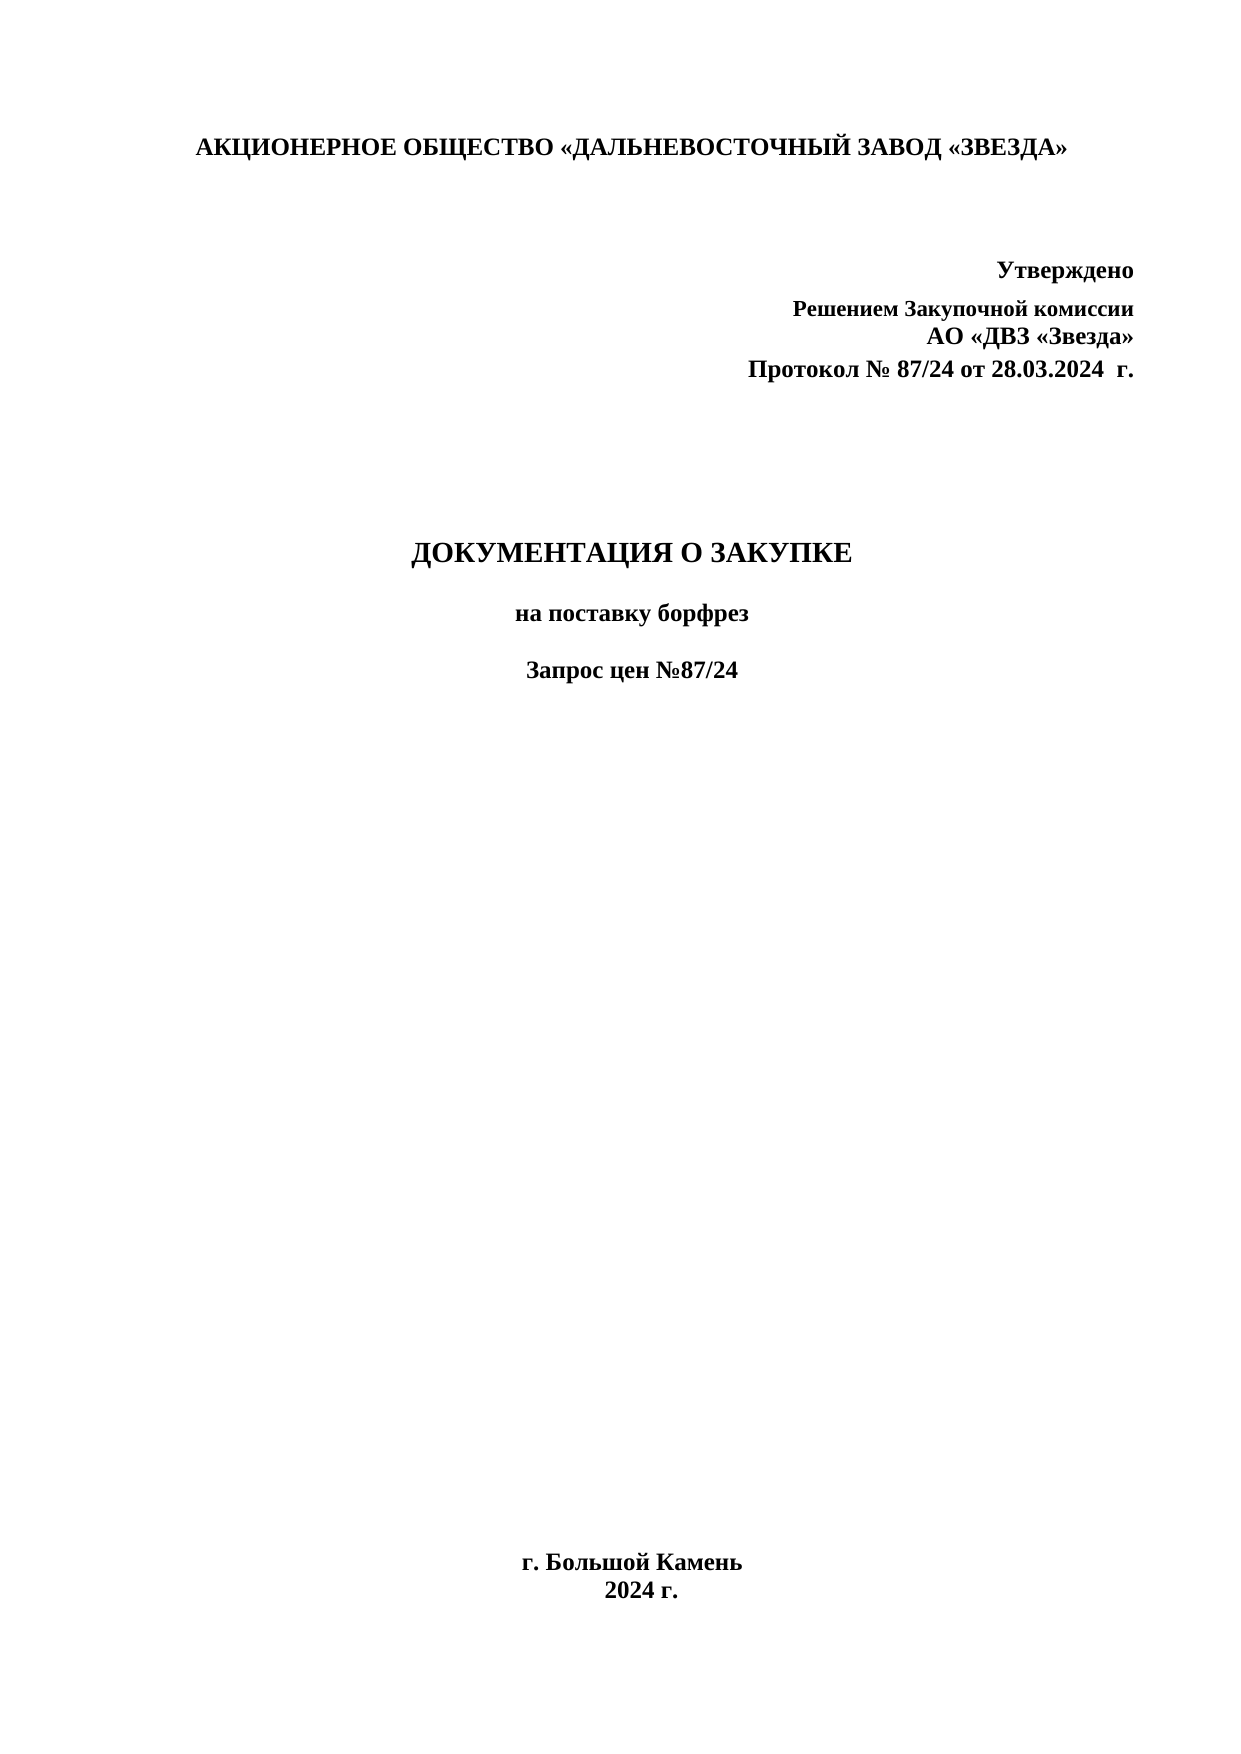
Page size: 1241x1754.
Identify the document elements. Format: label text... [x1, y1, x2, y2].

text АО «ДВЗ «Звезда» [573, 321, 1134, 350]
text Акционерное общество «Дальневосточный завод «Звезда» [130, 132, 1134, 161]
text 2024 г. [130, 1575, 1134, 1604]
text ДОКУМЕНТАЦИЯ О ЗАКУПКЕ на поставку борфрез [130, 536, 1134, 627]
subtitle Решением Закупочной комиссии [130, 295, 1134, 321]
text Утверждено [602, 255, 1134, 284]
text Протокол № 87/24 от 28.03.2024 г. [602, 354, 1134, 383]
text Запрос цен №87/24 [130, 655, 1134, 684]
text г. Большой Камень [130, 1547, 1134, 1575]
